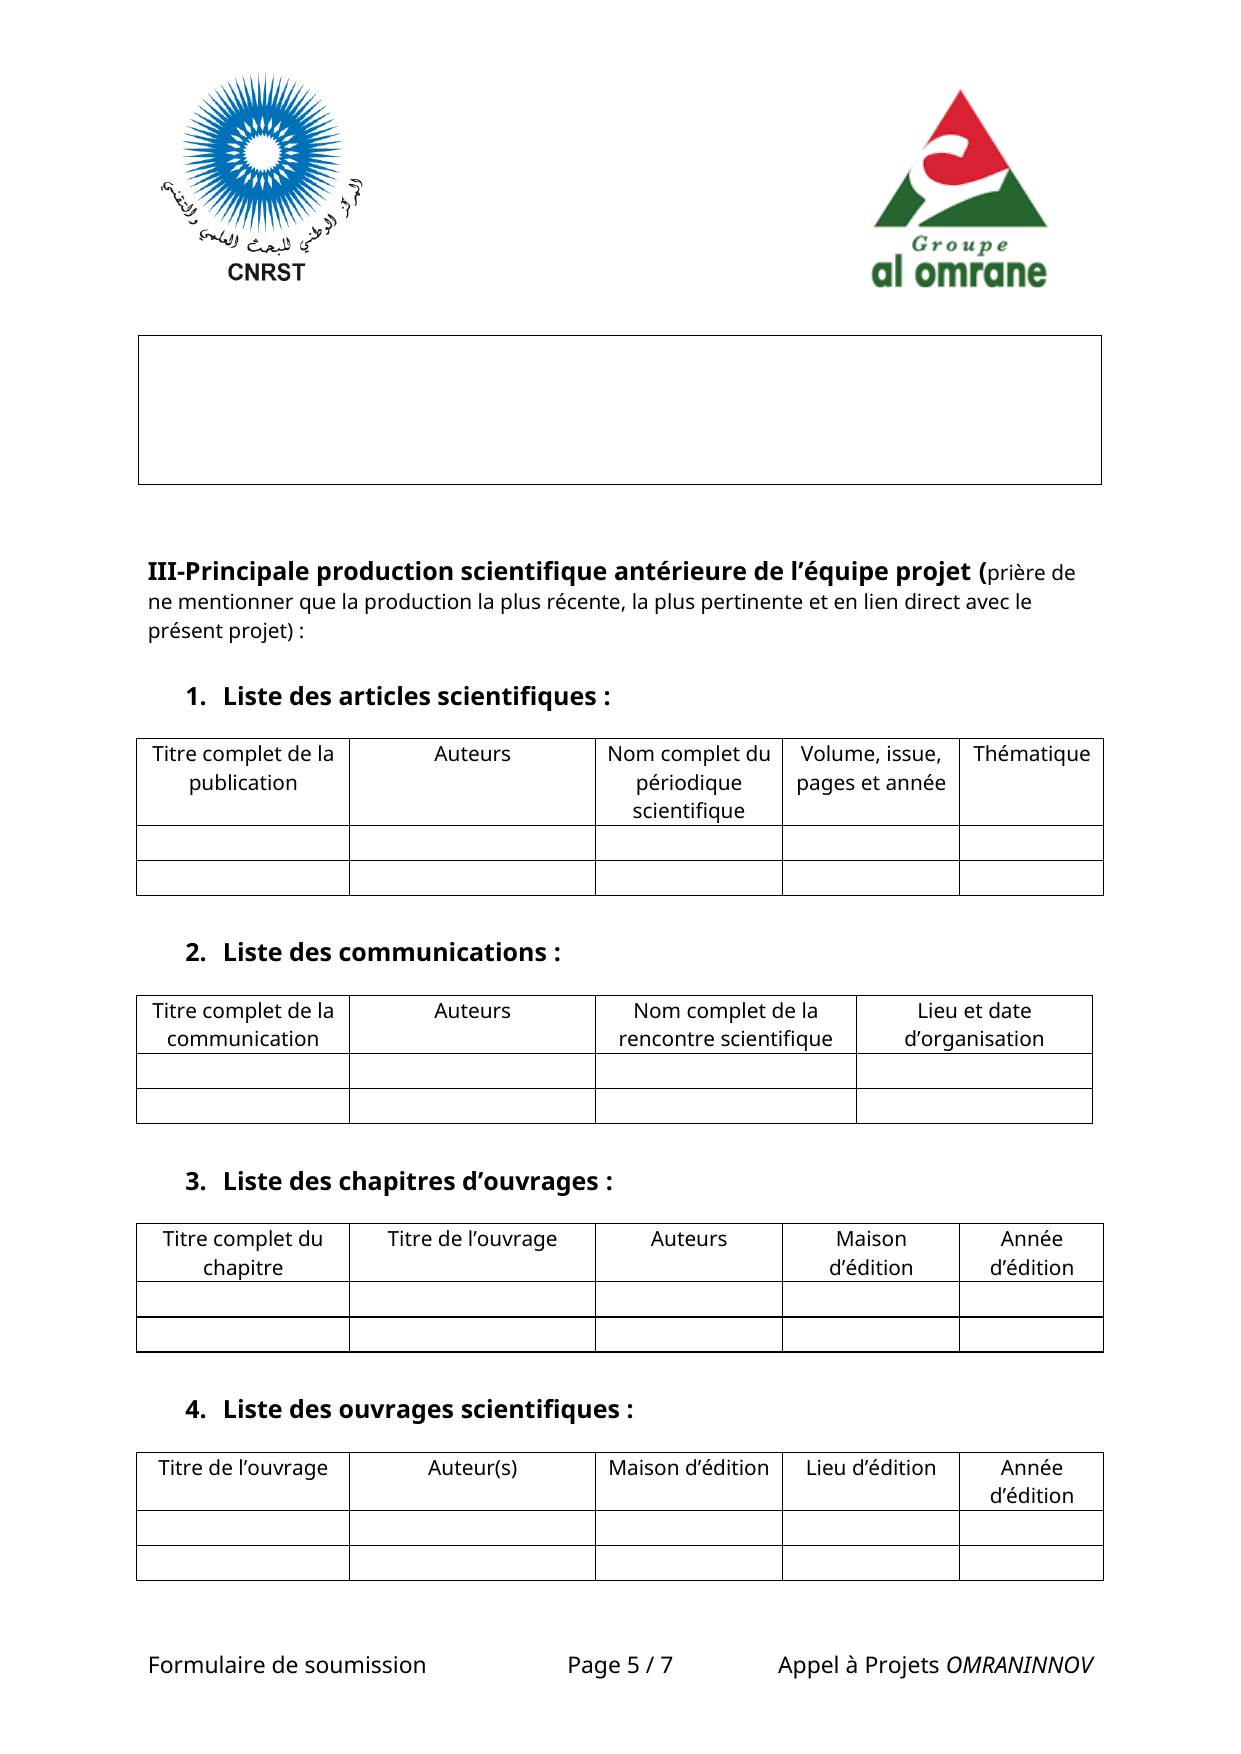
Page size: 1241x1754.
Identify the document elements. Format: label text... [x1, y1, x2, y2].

table_cell [960, 1546, 1103, 1580]
table_header Titre complet de la publication [137, 739, 349, 824]
text III-Principale production scientifique antérieure de l’équipe projet (prière de ne mentionner que la production la plus récente, la plus pertinente et en lien direct avec le présent projet) : [148, 553, 1093, 644]
table_cell [596, 1318, 782, 1351]
table_cell [960, 826, 1103, 860]
table_header Titre complet du chapitre [137, 1224, 349, 1281]
table_cell [350, 1546, 595, 1580]
table_cell [783, 1318, 959, 1351]
table_header Année d’édition [960, 1224, 1103, 1281]
table_cell [783, 1282, 959, 1316]
table_cell [596, 826, 782, 860]
table_header Titre de l’ouvrage [350, 1224, 595, 1281]
table_header Auteurs [596, 1224, 782, 1281]
table_cell [596, 1511, 782, 1545]
table_cell [137, 826, 349, 860]
table_header Auteur(s) [350, 1453, 595, 1509]
table_cell [596, 1089, 856, 1123]
table_header Nom complet de la rencontre scientifique [596, 996, 856, 1053]
table_cell [596, 1546, 782, 1580]
table_cell [137, 1089, 349, 1123]
table_header Auteurs [350, 996, 595, 1053]
table_cell [783, 1511, 959, 1545]
table_cell [596, 1282, 782, 1316]
table_cell [783, 1546, 959, 1580]
table_header Auteurs [350, 739, 595, 824]
table_header Titre de l’ouvrage [137, 1453, 349, 1509]
table_header Volume, issue, pages et année [783, 739, 959, 824]
list Liste des communications : [185, 935, 1093, 969]
table_cell [137, 1546, 349, 1580]
table_cell [137, 1318, 349, 1351]
list Liste des ouvrages scientifiques : [185, 1392, 1093, 1426]
table_cell [137, 861, 349, 895]
table_cell [960, 1511, 1103, 1545]
table_header Titre complet de la communication [137, 996, 349, 1053]
table_cell [960, 1318, 1103, 1351]
list Liste des articles scientifiques : [185, 678, 1093, 712]
table_cell [596, 1054, 856, 1088]
table_cell [783, 861, 959, 895]
list Liste des chapitres d’ouvrages : [185, 1163, 1093, 1197]
table_header Lieu d’édition [783, 1453, 959, 1509]
table_cell [350, 1089, 595, 1123]
table_cell [350, 1282, 595, 1316]
table_header Maison d’édition [596, 1453, 782, 1509]
table_header Thématique [960, 739, 1103, 824]
table_header Année d’édition [960, 1453, 1103, 1509]
table_cell [960, 861, 1103, 895]
table_cell [960, 1282, 1103, 1316]
picture [160, 73, 363, 292]
table_cell [857, 1089, 1092, 1123]
table_cell [350, 1318, 595, 1351]
table_cell [350, 1054, 595, 1088]
table_cell [857, 1054, 1092, 1088]
table_cell [137, 1511, 349, 1545]
table_cell [350, 861, 595, 895]
table_header Nom complet du périodique scientifique [596, 739, 782, 824]
table_header Lieu et date d’organisation [857, 996, 1092, 1053]
table_cell [350, 826, 595, 860]
table_cell [350, 1511, 595, 1545]
table_cell [137, 1282, 349, 1316]
table_cell [783, 826, 959, 860]
table_cell [137, 1054, 349, 1088]
table_header Maison d’édition [783, 1224, 959, 1281]
table_cell [596, 861, 782, 895]
picture [843, 85, 1080, 292]
